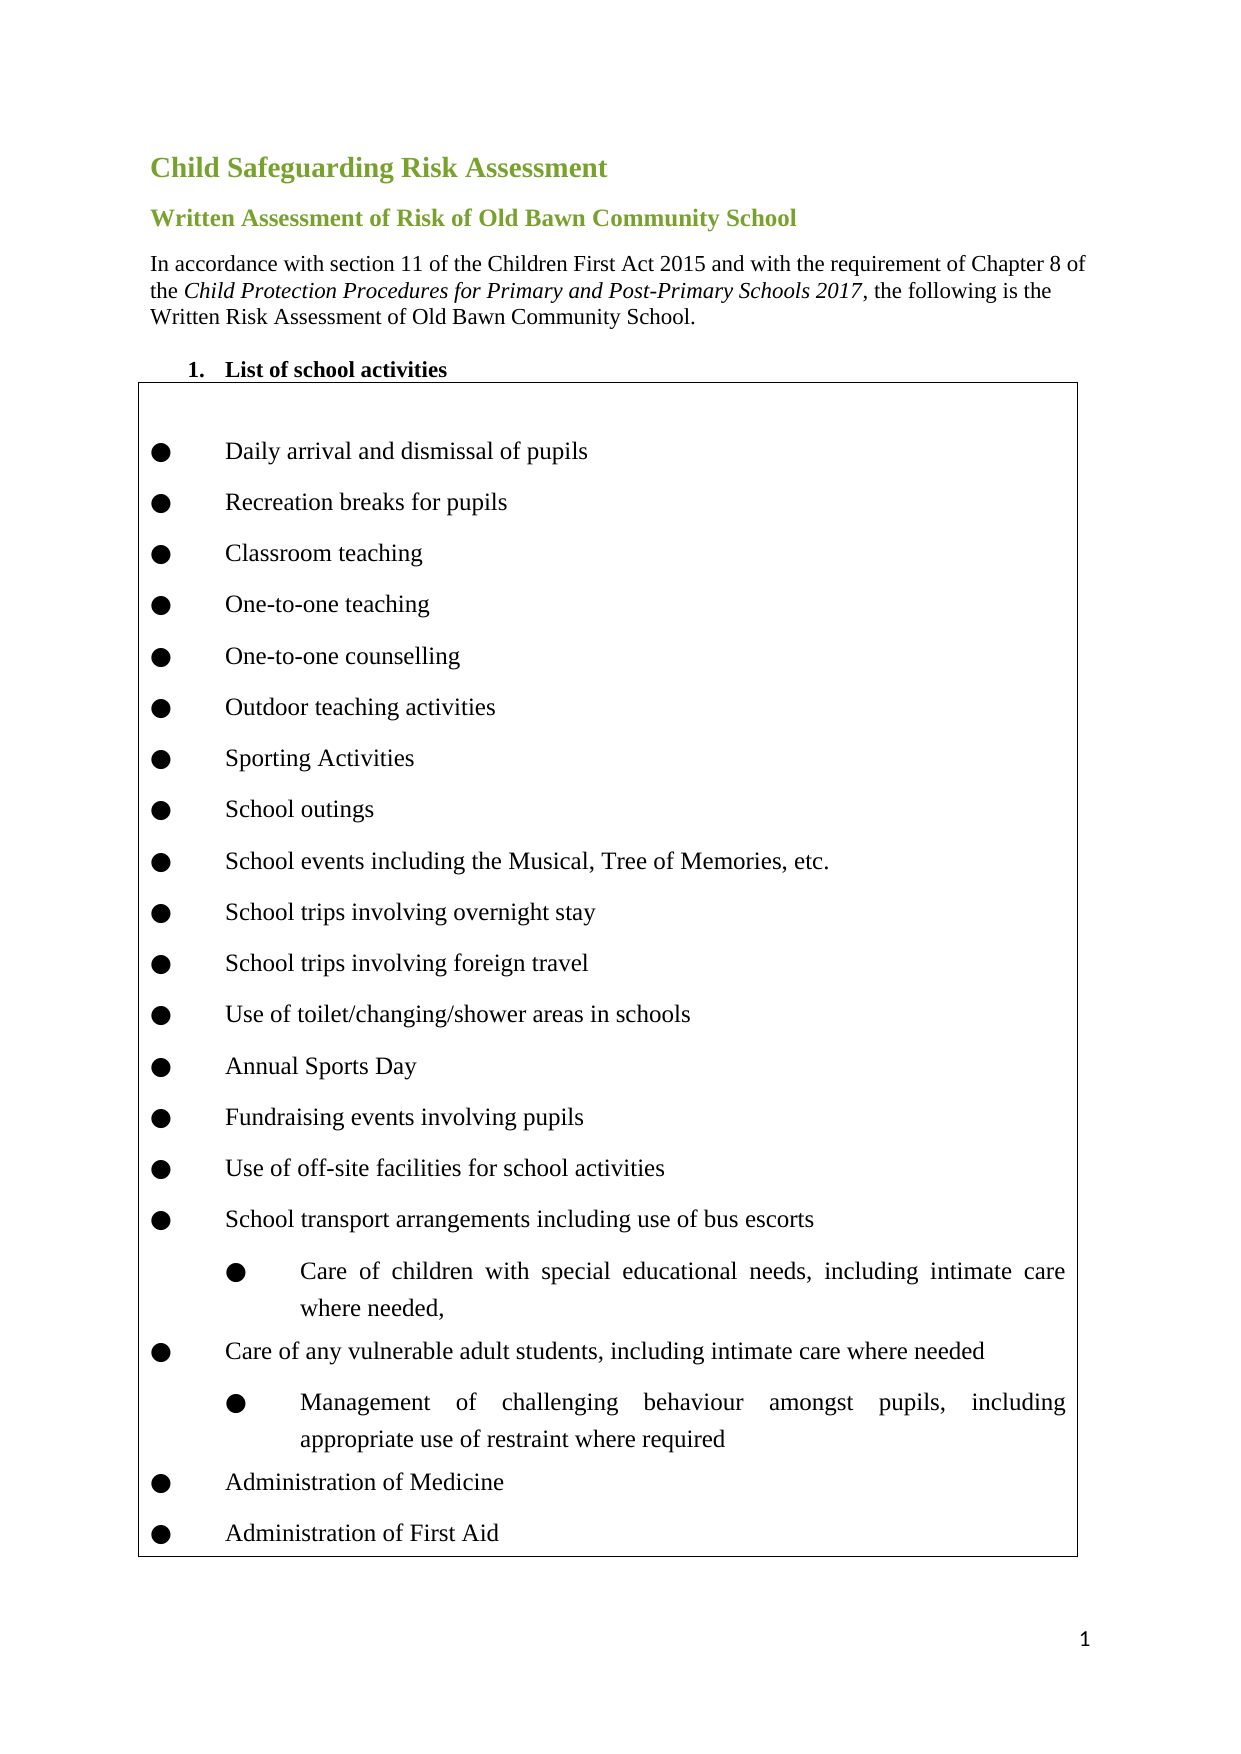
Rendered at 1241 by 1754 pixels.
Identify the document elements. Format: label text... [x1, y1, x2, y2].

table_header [139, 383, 1077, 1556]
list List of school activities [187, 356, 1090, 382]
text Written Assessment of Risk of Old Bawn Community School [150, 203, 1090, 232]
text In accordance with section 11 of the Children First Act 2015 and with the requirement of Chapter 8 of the Child Protection Procedures for Primary and Post-Primary Schools 2017, the following is the Written Risk Assessment of Old Bawn Community School. [150, 251, 1090, 329]
text Child Safeguarding Risk Assessment [150, 150, 1090, 183]
